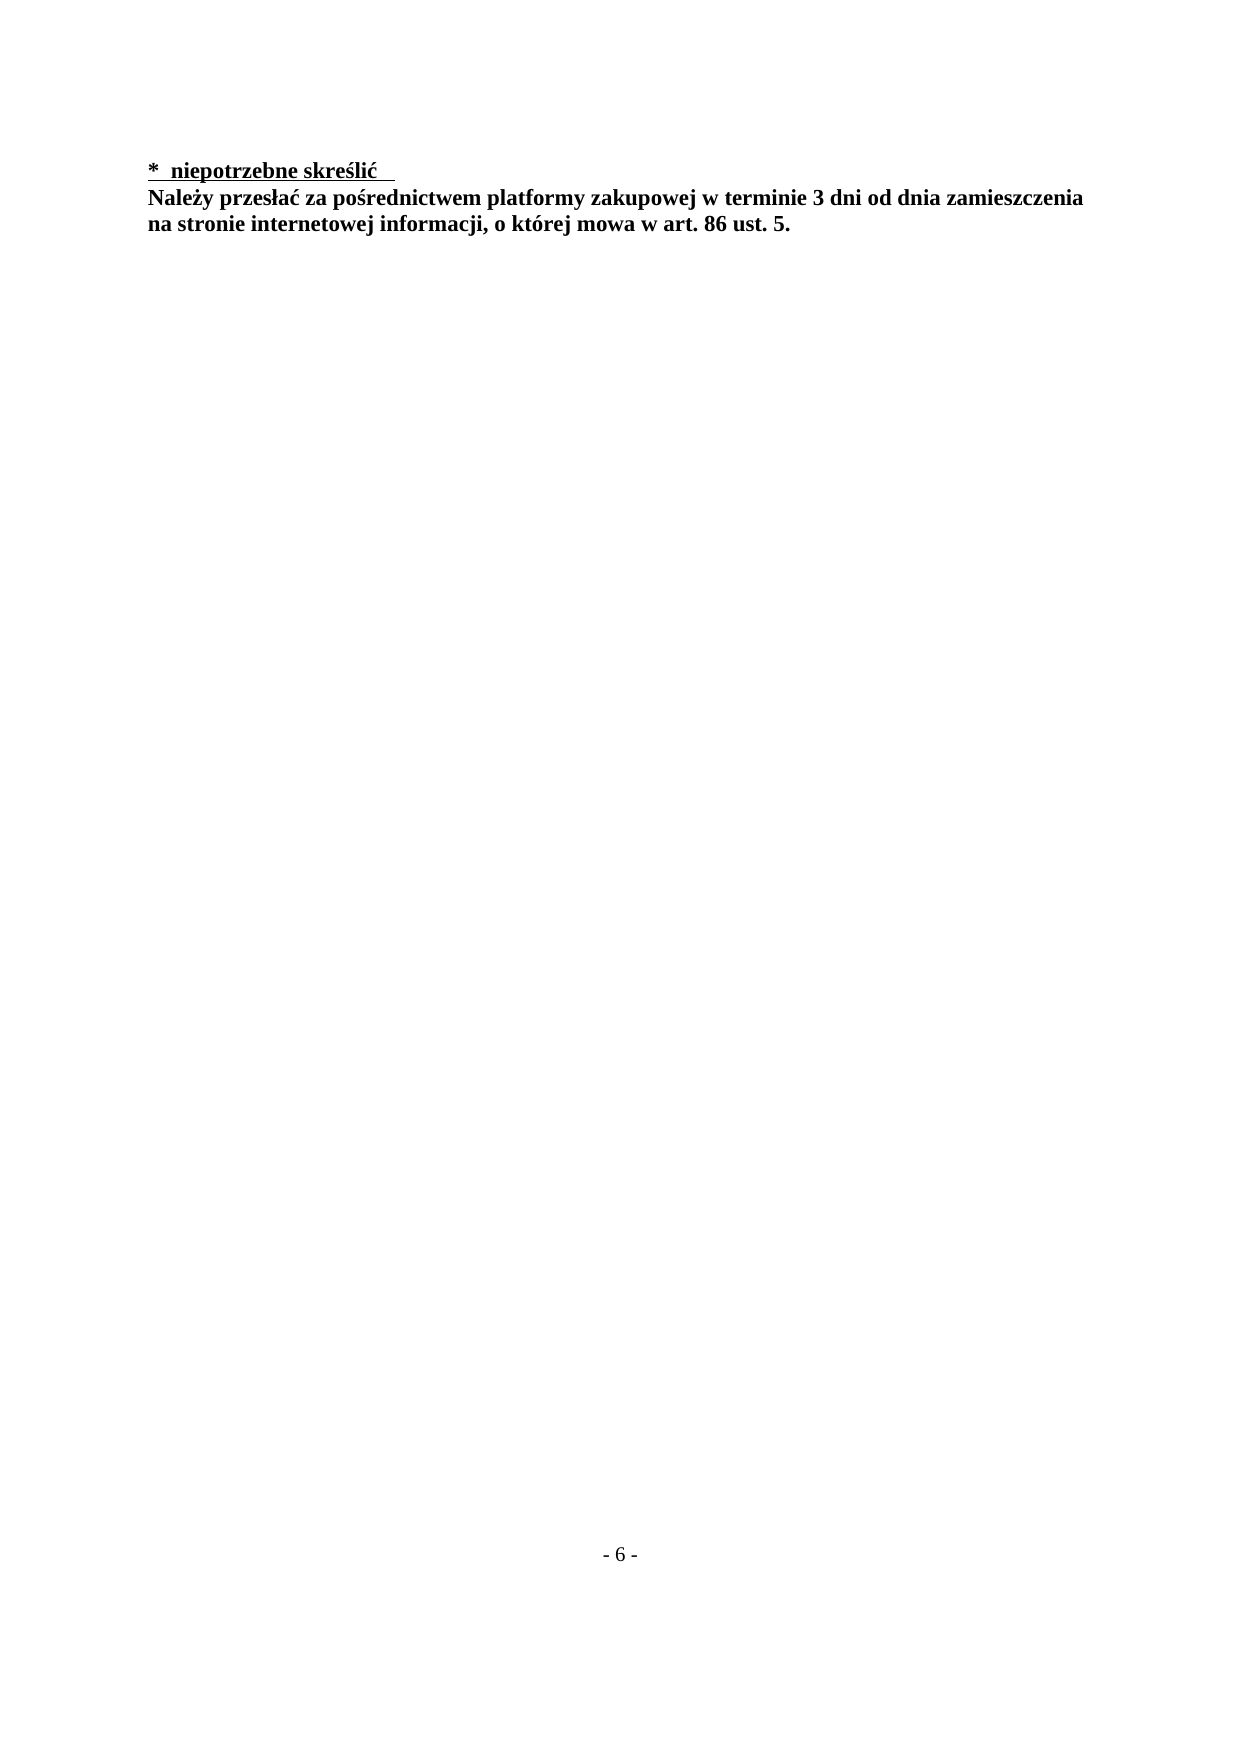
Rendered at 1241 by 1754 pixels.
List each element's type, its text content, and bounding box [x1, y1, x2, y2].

text * niepotrzebne skreślić [148, 157, 1093, 184]
text Należy przesłać za pośrednictwem platformy zakupowej w terminie 3 dni od dnia zamieszczenia na stronie internetowej informacji, o której mowa w art. 86 ust. 5. [148, 184, 1093, 236]
